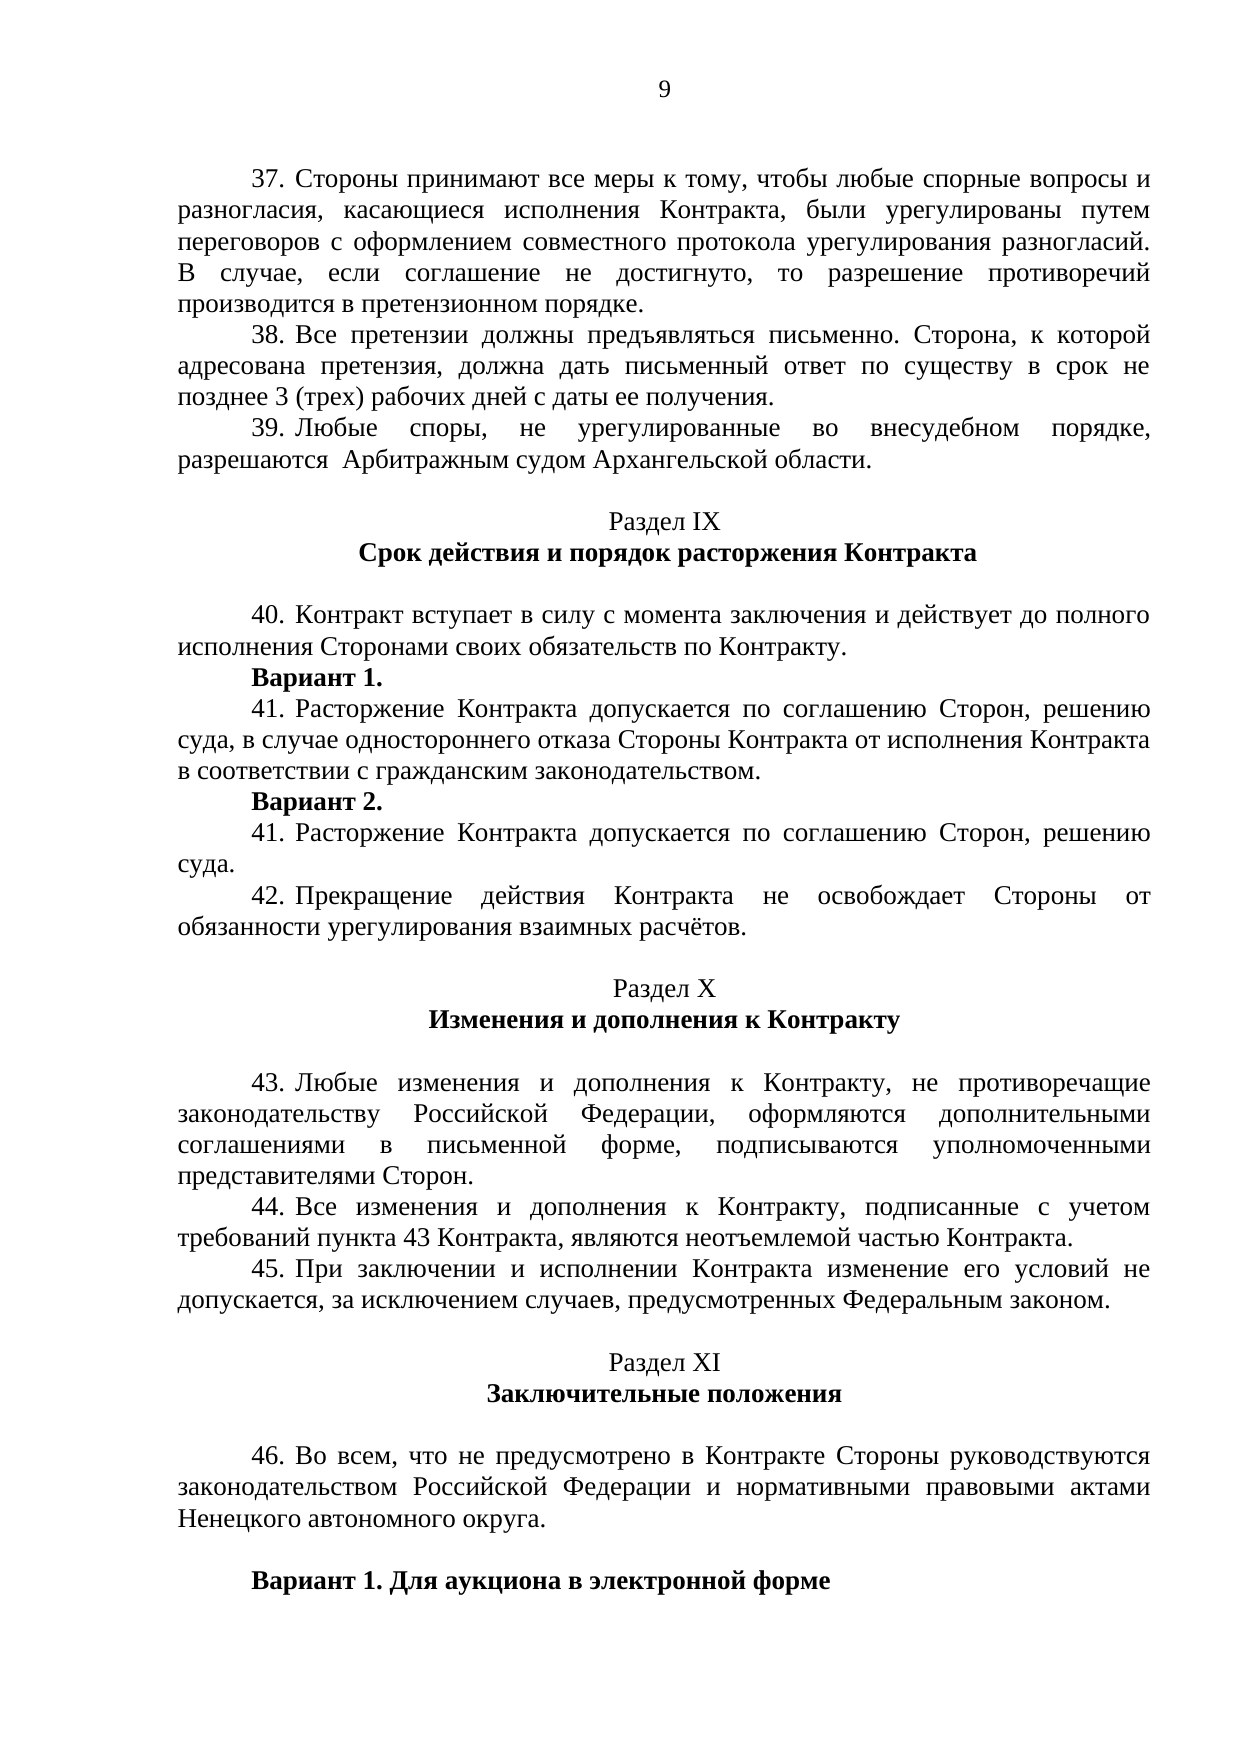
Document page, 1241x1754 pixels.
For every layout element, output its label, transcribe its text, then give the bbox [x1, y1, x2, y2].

text 45. При заключении и исполнении Контракта изменение его условий не допускается, за исключением случаев, предусмотренных Федеральным законом. [177, 1252, 1152, 1315]
text Раздел XI [177, 1346, 1152, 1377]
text Изменения и дополнения к Контракту [177, 1003, 1152, 1034]
text Срок действия и порядок расторжения Контракта [177, 536, 1152, 567]
text 41. Расторжение Контракта допускается по соглашению Сторон, решению суда. [177, 816, 1152, 879]
text 38. Все претензии должны предъявляться письменно. Сторона, к которой адресована претензия, должна дать письменный ответ по существу в срок не позднее 3 (трех) рабочих дней с даты ее получения. [177, 318, 1152, 412]
text Раздел IX [177, 505, 1152, 536]
text 41. Расторжение Контракта допускается по соглашению Сторон, решению суда, в случае одностороннего отказа Стороны Контракта от исполнения Контракта в соответствии с гражданским законодательством. [177, 692, 1152, 785]
text Вариант 1. Для аукциона в электронной форме [177, 1564, 1152, 1595]
text Вариант 1. [177, 661, 1152, 692]
text 42. Прекращение действия Контракта не освобождает Стороны от обязанности урегулирования взаимных расчётов. [177, 879, 1152, 941]
text 39. Любые споры, не урегулированные во внесудебном порядке, разрешаются Арбитражным судом Архангельской области. [177, 412, 1152, 474]
text Вариант 2. [177, 785, 1152, 816]
text Раздел X [177, 972, 1152, 1003]
text Заключительные положения [177, 1377, 1152, 1408]
text 37. Стороны принимают все меры к тому, чтобы любые спорные вопросы и разногласия, касающиеся исполнения Контракта, были урегулированы путем переговоров с оформлением совместного протокола урегулирования разногласий. В случае, если соглашение не достигнуто, то разрешение противоречий производится в претензионном порядке. [177, 162, 1152, 318]
text 46. Во всем, что не предусмотрено в Контракте Стороны руководствуются законодательством Российской Федерации и нормативными правовыми актами Ненецкого автономного округа. [177, 1439, 1152, 1533]
text 44. Все изменения и дополнения к Контракту, подписанные с учетом требований пункта 43 Контракта, являются неотъемлемой частью Контракта. [177, 1190, 1152, 1252]
text 40. Контракт вступает в силу с момента заключения и действует до полного исполнения Сторонами своих обязательств по Контракту. [177, 598, 1152, 661]
text 43. Любые изменения и дополнения к Контракту, не противоречащие законодательству Российской Федерации, оформляются дополнительными соглашениями в письменной форме, подписываются уполномоченными представителями Сторон. [177, 1066, 1152, 1190]
